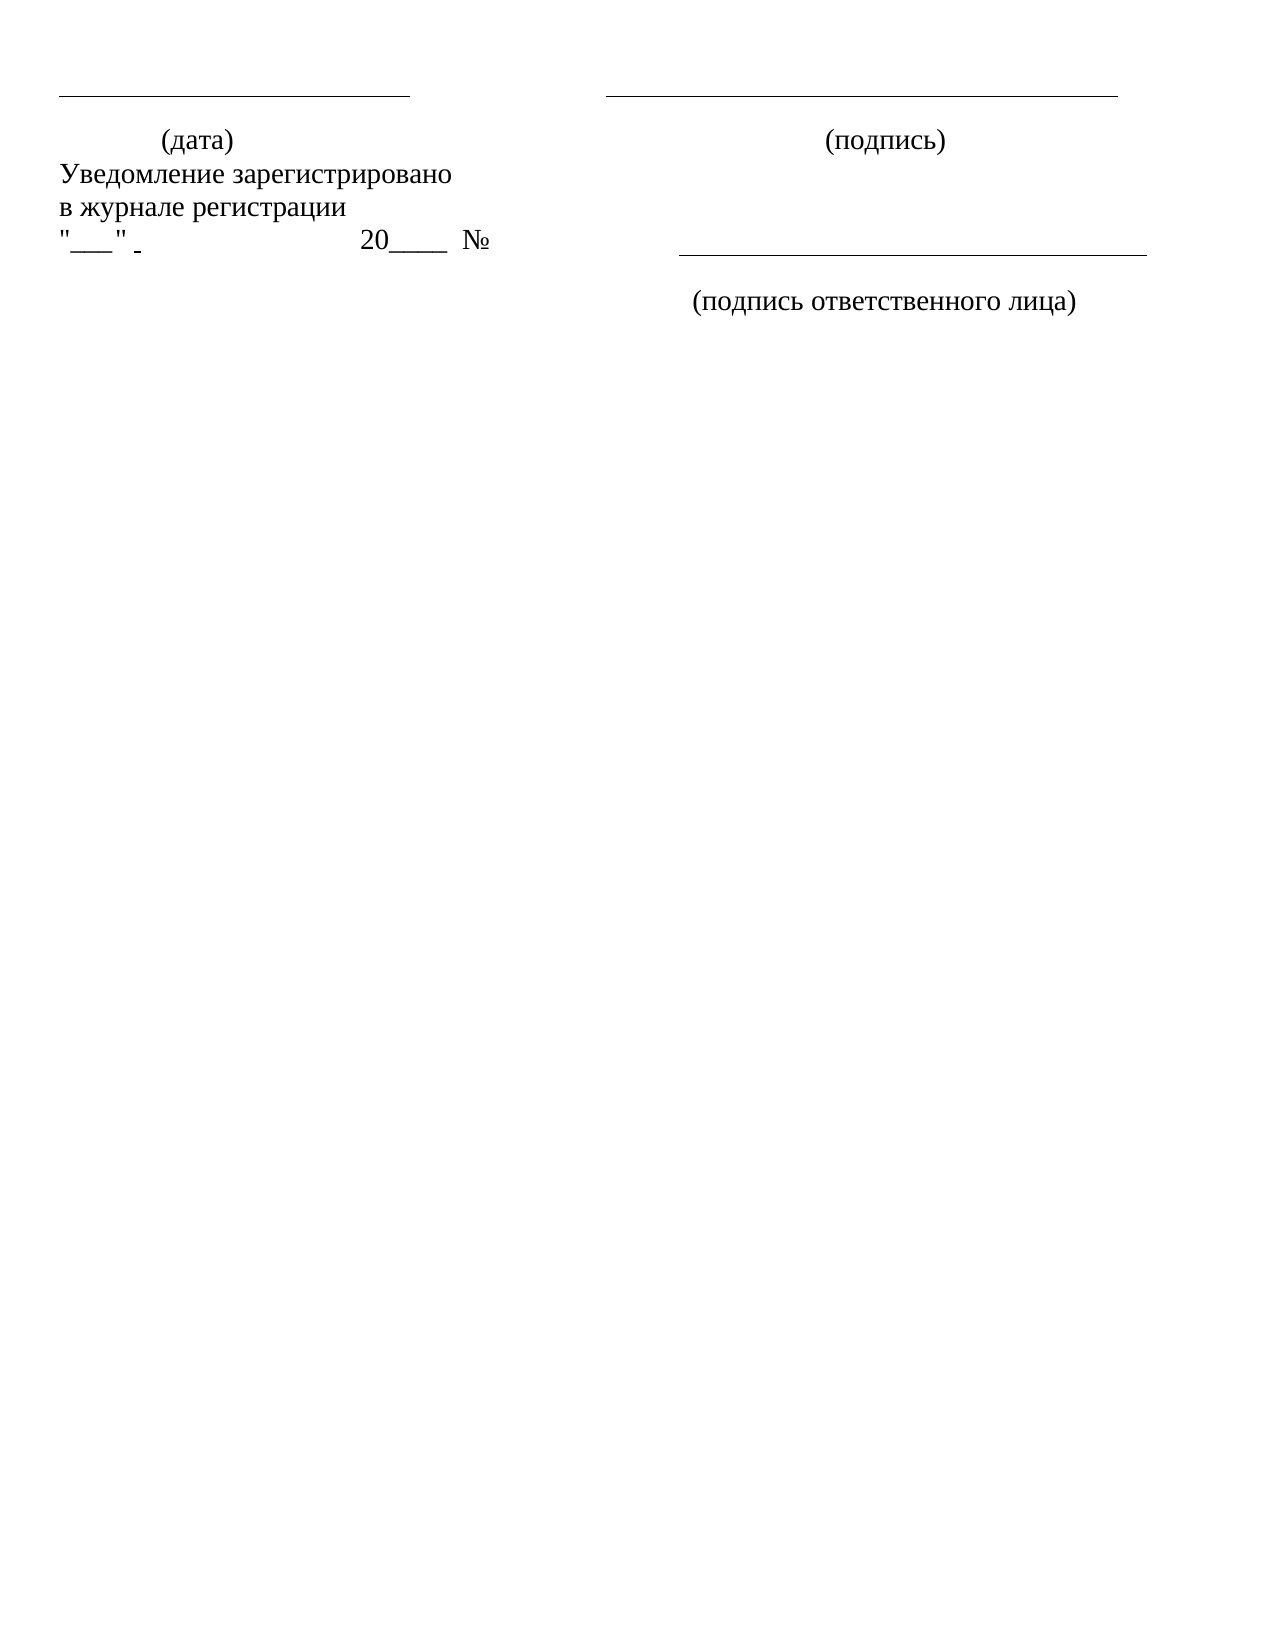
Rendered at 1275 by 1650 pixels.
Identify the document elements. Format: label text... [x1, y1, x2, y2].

text 20____ № [360, 223, 504, 256]
text (подпись ответственного лица) [584, 283, 1198, 317]
text "___ " [59, 223, 141, 256]
text (дата) (подпись) [161, 124, 1198, 156]
text Уведомление зарегистрировано в журнале регистрации [59, 156, 464, 223]
